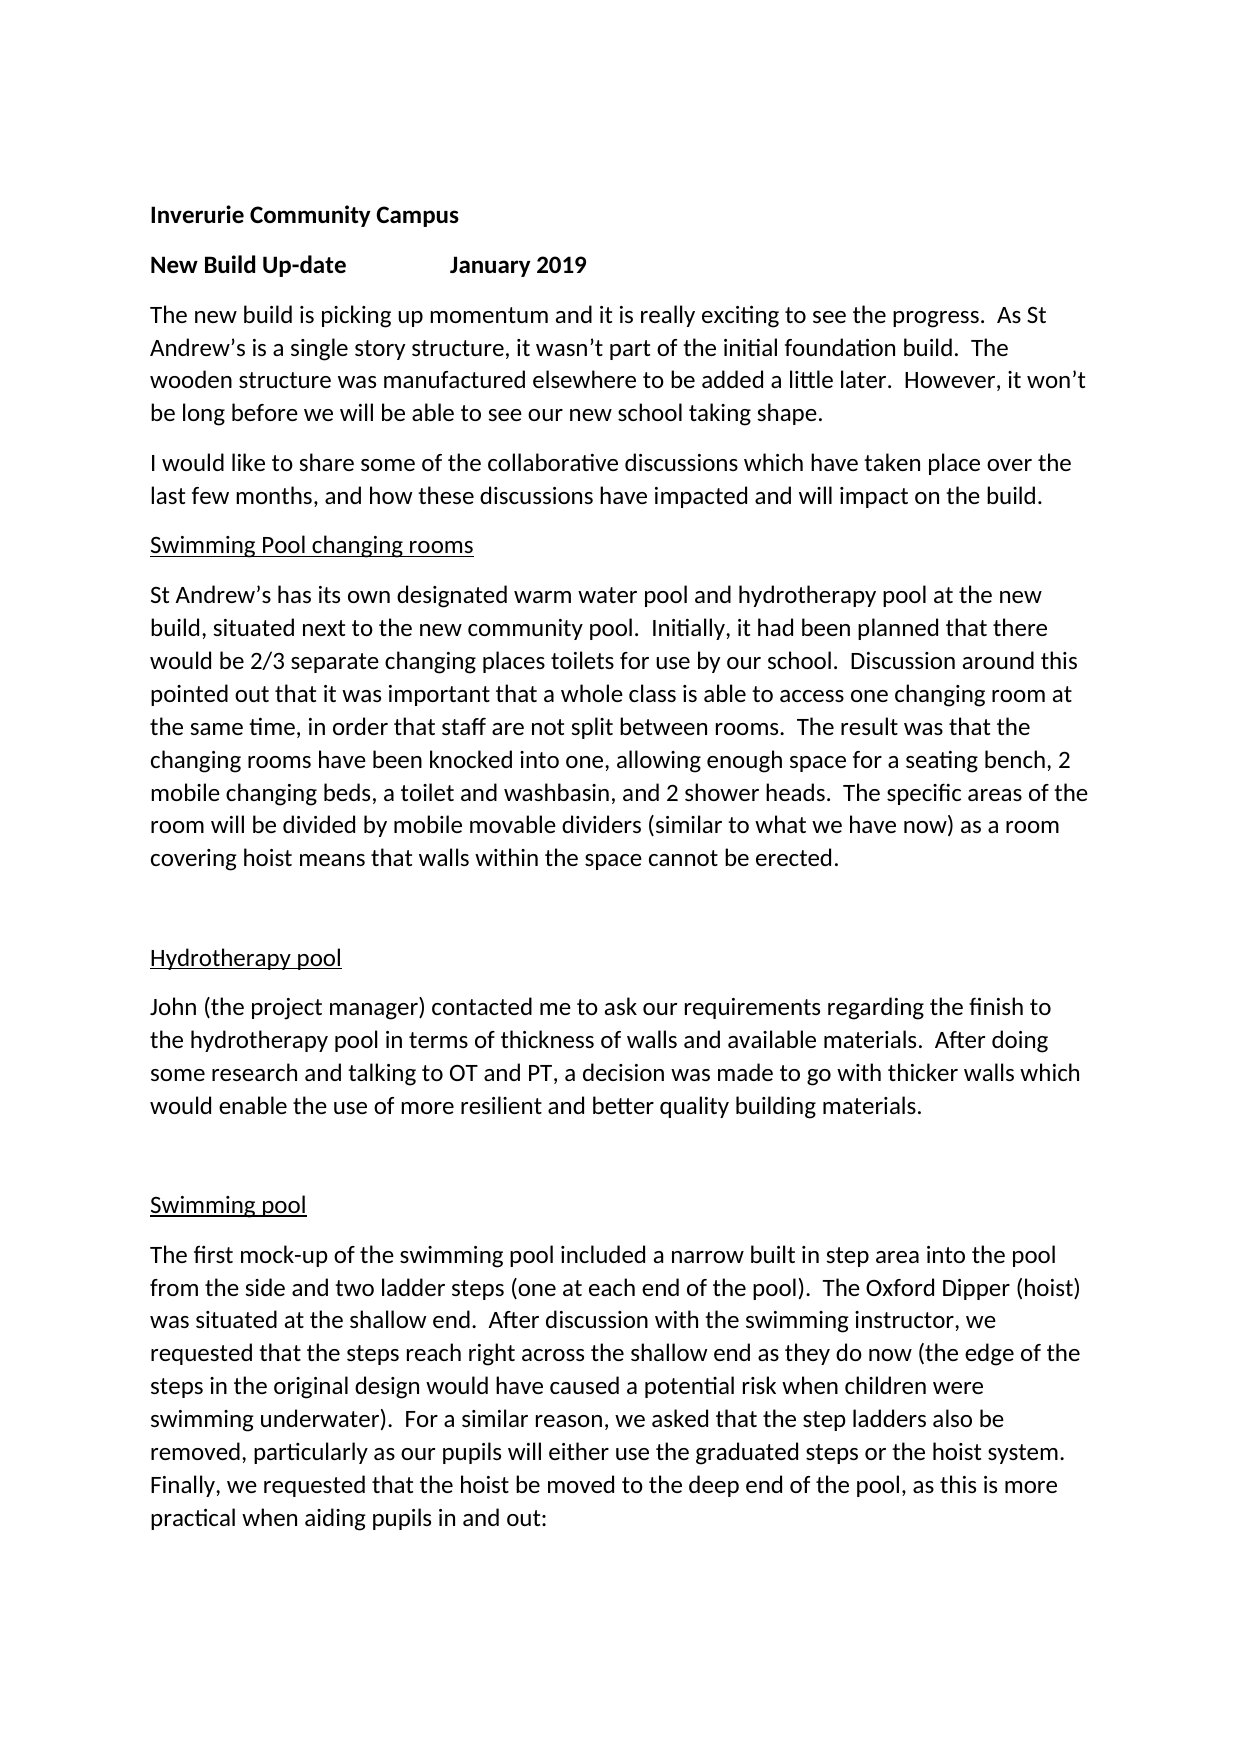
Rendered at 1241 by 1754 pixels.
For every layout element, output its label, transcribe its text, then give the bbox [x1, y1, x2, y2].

text John (the project manager) contacted me to ask our requirements regarding the finish to the hydrotherapy pool in terms of thickness of walls and available materials. After doing some research and talking to OT and PT, a decision was made to go with thicker walls which would enable the use of more resilient and better quality building materials. [150, 991, 1090, 1121]
text St Andrew’s has its own designated warm water pool and hydrotherapy pool at the new build, situated next to the new community pool. Initially, it had been planned that there would be 2/3 separate changing places toilets for use by our school. Discussion around this pointed out that it was important that a whole class is able to access one changing room at the same time, in order that staff are not split between rooms. The result was that the changing rooms have been knocked into one, allowing enough space for a seating bench, 2 mobile changing beds, a toilet and washbasin, and 2 shower heads. The specific areas of the room will be divided by mobile movable dividers (similar to what we have now) as a room covering hoist means that walls within the space cannot be erected. [150, 579, 1090, 873]
text I would like to share some of the collaborative discussions which have taken place over the last few months, and how these discussions have impacted and will impact on the build. [150, 447, 1090, 511]
text Swimming pool [150, 1189, 1090, 1220]
text Hydrotherapy pool [150, 942, 1090, 972]
text The new build is picking up momentum and it is really exciting to see the progress. As St Andrew’s is a single story structure, it wasn’t part of the initial foundation build. The wooden structure was manufactured elsewhere to be added a little later. However, it won’t be long before we will be able to see our new school taking shape. [150, 299, 1090, 428]
text The first mock-up of the swimming pool included a narrow built in step area into the pool from the side and two ladder steps (one at each end of the pool). The Oxford Dipper (hoist) was situated at the shallow end. After discussion with the swimming instructor, we requested that the steps reach right across the shallow end as they do now (the edge of the steps in the original design would have caused a potential risk when children were swimming underwater). For a similar reason, we asked that the step ladders also be removed, particularly as our pupils will either use the graduated steps or the hoist system. Finally, we requested that the hoist be moved to the deep end of the pool, as this is more practical when aiding pupils in and out: [150, 1239, 1090, 1533]
text Swimming Pool changing rooms [150, 529, 1090, 560]
text Inverurie Community Campus [150, 199, 1090, 230]
text New Build Up-date January 2019 [150, 249, 1090, 280]
